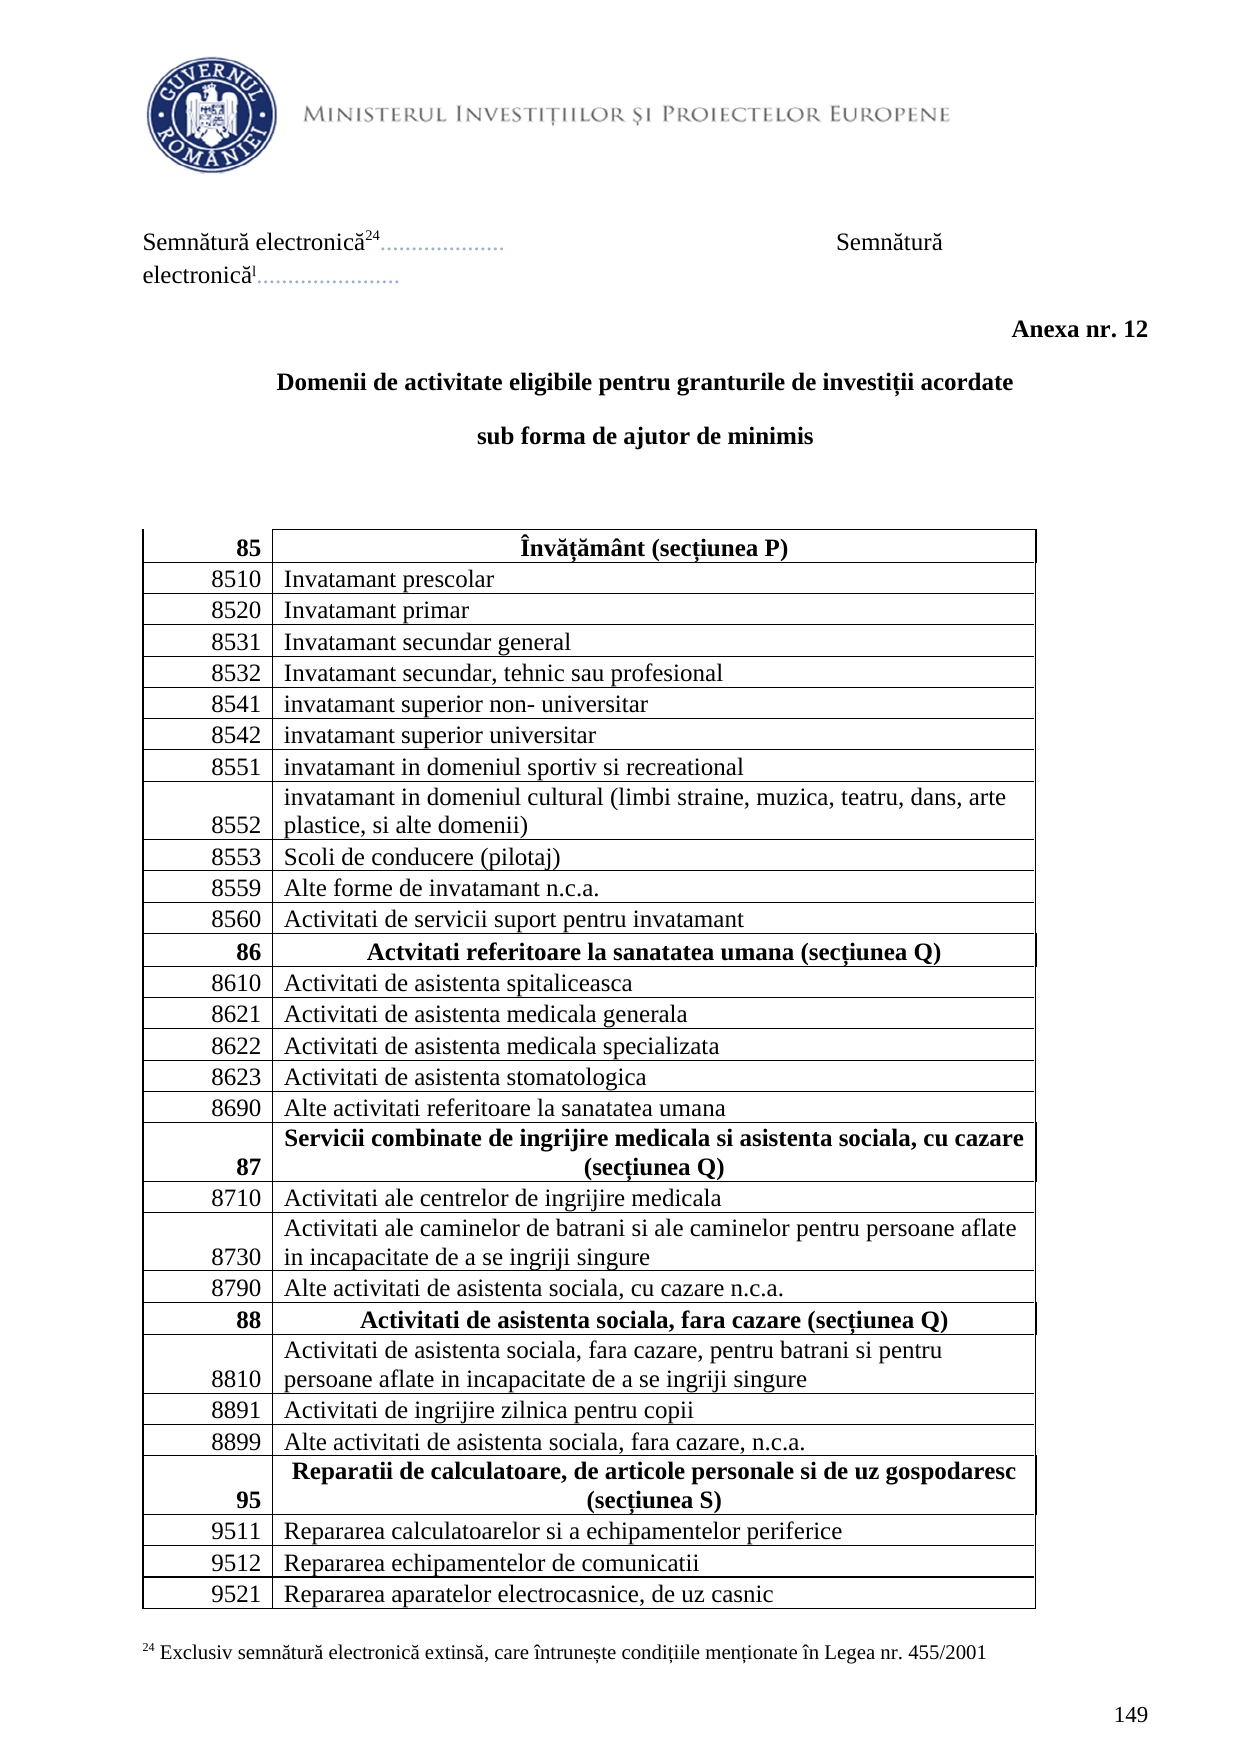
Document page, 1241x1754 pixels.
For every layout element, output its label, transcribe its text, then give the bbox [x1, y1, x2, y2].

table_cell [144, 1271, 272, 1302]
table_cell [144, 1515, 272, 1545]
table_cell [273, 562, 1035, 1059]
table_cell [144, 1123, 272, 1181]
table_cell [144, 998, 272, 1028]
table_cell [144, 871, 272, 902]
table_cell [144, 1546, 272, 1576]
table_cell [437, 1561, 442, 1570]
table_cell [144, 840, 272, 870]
text Domenii de activitate eligibile pentru granturile de investiții acordate [142, 367, 1148, 396]
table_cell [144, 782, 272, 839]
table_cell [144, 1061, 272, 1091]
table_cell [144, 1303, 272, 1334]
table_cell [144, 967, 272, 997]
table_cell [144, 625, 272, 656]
text Semnătură electronică.................... Semnătură electronicăˡ....................... [142, 227, 1148, 288]
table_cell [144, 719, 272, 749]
text sub forma de ajutor de minimis [142, 421, 1148, 450]
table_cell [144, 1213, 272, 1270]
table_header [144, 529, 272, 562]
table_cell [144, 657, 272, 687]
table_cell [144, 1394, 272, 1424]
picture [142, 52, 1088, 174]
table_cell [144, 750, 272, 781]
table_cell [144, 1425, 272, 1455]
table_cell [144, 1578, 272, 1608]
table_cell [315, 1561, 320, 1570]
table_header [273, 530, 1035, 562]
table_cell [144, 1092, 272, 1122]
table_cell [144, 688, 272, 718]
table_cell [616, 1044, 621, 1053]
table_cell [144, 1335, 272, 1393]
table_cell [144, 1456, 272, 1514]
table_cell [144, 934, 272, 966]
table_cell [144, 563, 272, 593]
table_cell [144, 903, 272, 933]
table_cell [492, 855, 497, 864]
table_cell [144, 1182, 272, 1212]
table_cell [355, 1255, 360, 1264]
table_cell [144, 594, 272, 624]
text Anexa nr. 12 [142, 314, 1148, 342]
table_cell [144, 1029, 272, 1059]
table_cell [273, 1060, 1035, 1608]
